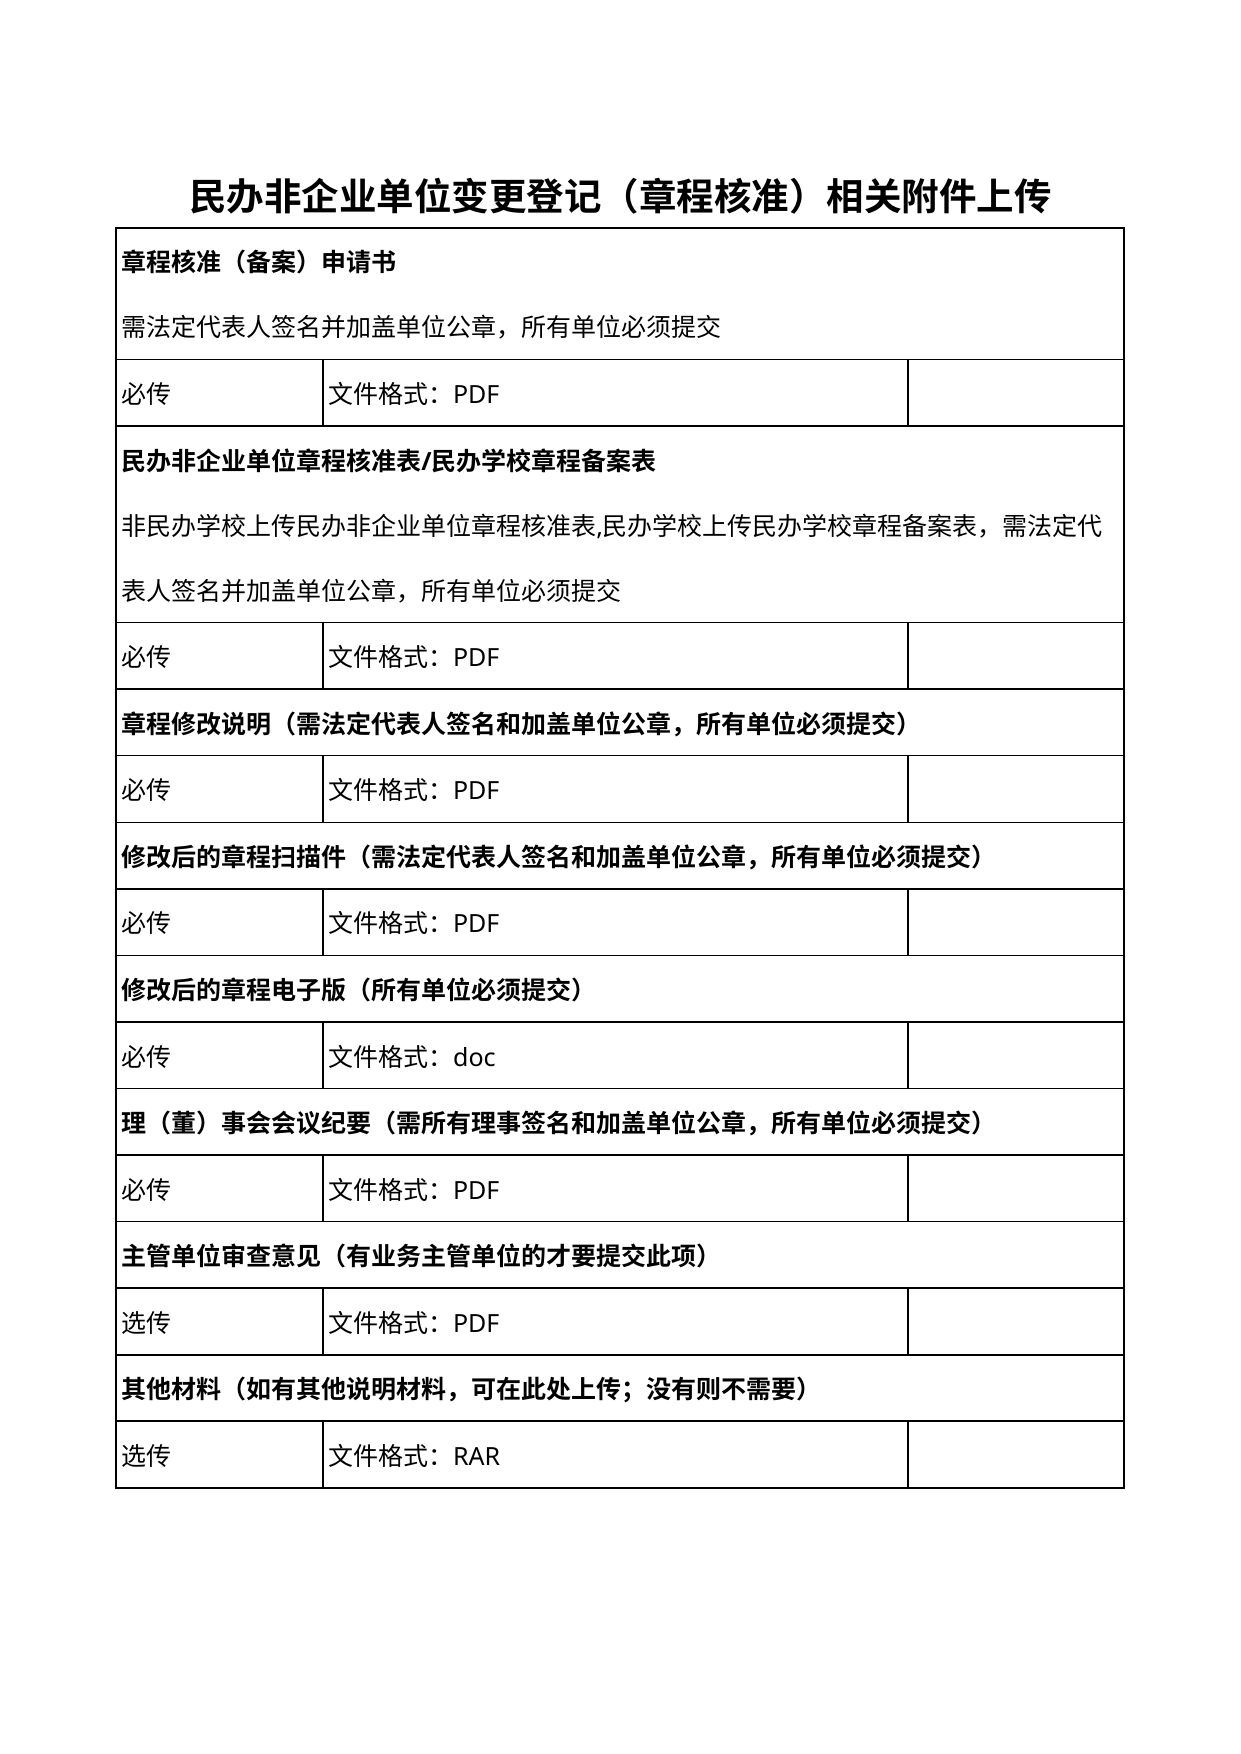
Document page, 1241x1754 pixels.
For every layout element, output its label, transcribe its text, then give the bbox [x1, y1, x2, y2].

table_header 章程核准（备案）申请书 需法定代表人签名并加盖单位公章，所有单位必须提交 [117, 229, 1123, 358]
table_cell [909, 1289, 1123, 1354]
table_cell 主管单位审查意见（有业务主管单位的才要提交此项） [117, 1222, 1123, 1287]
table_cell 必传 [117, 623, 322, 688]
table_cell [909, 1156, 1123, 1221]
table_cell 民办非企业单位章程核准表/民办学校章程备案表 非民办学校上传民办非企业单位章程核准表,民办学校上传民办学校章程备案表，需法定代表人签名并加盖单位公章，所有单位必须提交 [117, 427, 1123, 622]
table_cell 选传 [117, 1289, 322, 1354]
table_cell [909, 623, 1123, 688]
table_cell 文件格式：RAR [324, 1422, 907, 1487]
table_cell 必传 [117, 1156, 322, 1221]
table_cell [909, 890, 1123, 954]
table_cell 必传 [117, 890, 322, 954]
table_cell 修改后的章程扫描件（需法定代表人签名和加盖单位公章，所有单位必须提交） [117, 823, 1123, 888]
table_cell 文件格式：PDF [324, 1156, 907, 1221]
table_cell 必传 [117, 756, 322, 821]
table_cell 文件格式：PDF [324, 623, 907, 688]
table_cell 理（董）事会会议纪要（需所有理事签名和加盖单位公章，所有单位必须提交） [117, 1089, 1123, 1154]
table_cell [909, 1023, 1123, 1088]
table_cell 其他材料（如有其他说明材料，可在此处上传；没有则不需要） [117, 1356, 1123, 1420]
table_cell [909, 1422, 1123, 1487]
table_cell 修改后的章程电子版（所有单位必须提交） [117, 956, 1123, 1021]
table_cell 必传 [117, 1023, 322, 1088]
table_cell 文件格式：PDF [324, 756, 907, 821]
table_cell 文件格式：PDF [324, 890, 907, 954]
table_cell 文件格式：doc [324, 1023, 907, 1088]
table_cell 必传 [117, 360, 322, 425]
table_cell 文件格式：PDF [324, 360, 907, 425]
table_cell [909, 360, 1123, 425]
table_cell 选传 [117, 1422, 322, 1487]
table_cell 章程修改说明（需法定代表人签名和加盖单位公章，所有单位必须提交） [117, 690, 1123, 755]
text 民办非企业单位变更登记（章程核准）相关附件上传 [187, 162, 1053, 227]
table_cell 文件格式：PDF [324, 1289, 907, 1354]
table_cell [909, 756, 1123, 821]
